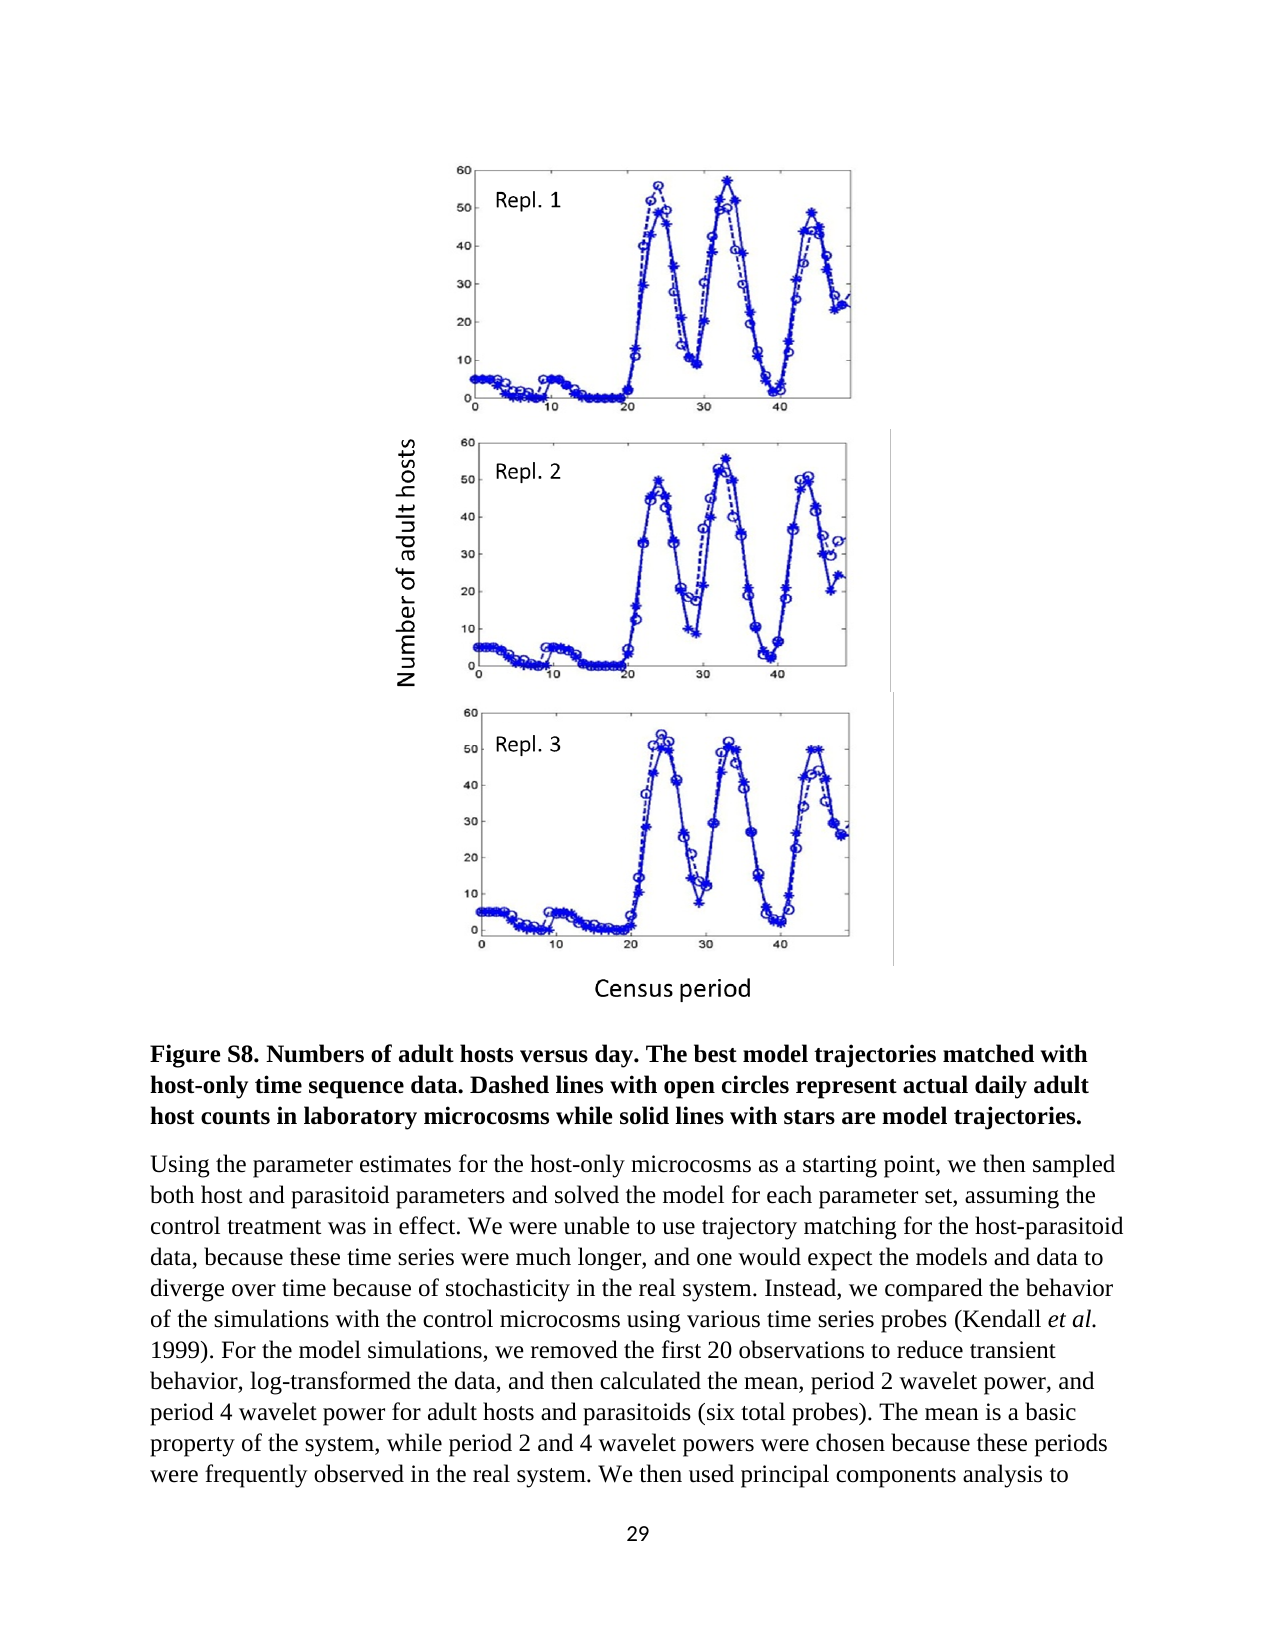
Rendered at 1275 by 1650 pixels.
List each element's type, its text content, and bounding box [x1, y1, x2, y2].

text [150, 1149, 1125, 1488]
text Figure S8. Numbers of adult hosts versus day. The best model trajectories matched with host-only time sequence data. Dashed lines with open circles represent actual daily adult host counts in laboratory microcosms while solid lines with stars are model trajectories. [150, 1039, 1125, 1130]
picture [379, 150, 896, 1021]
